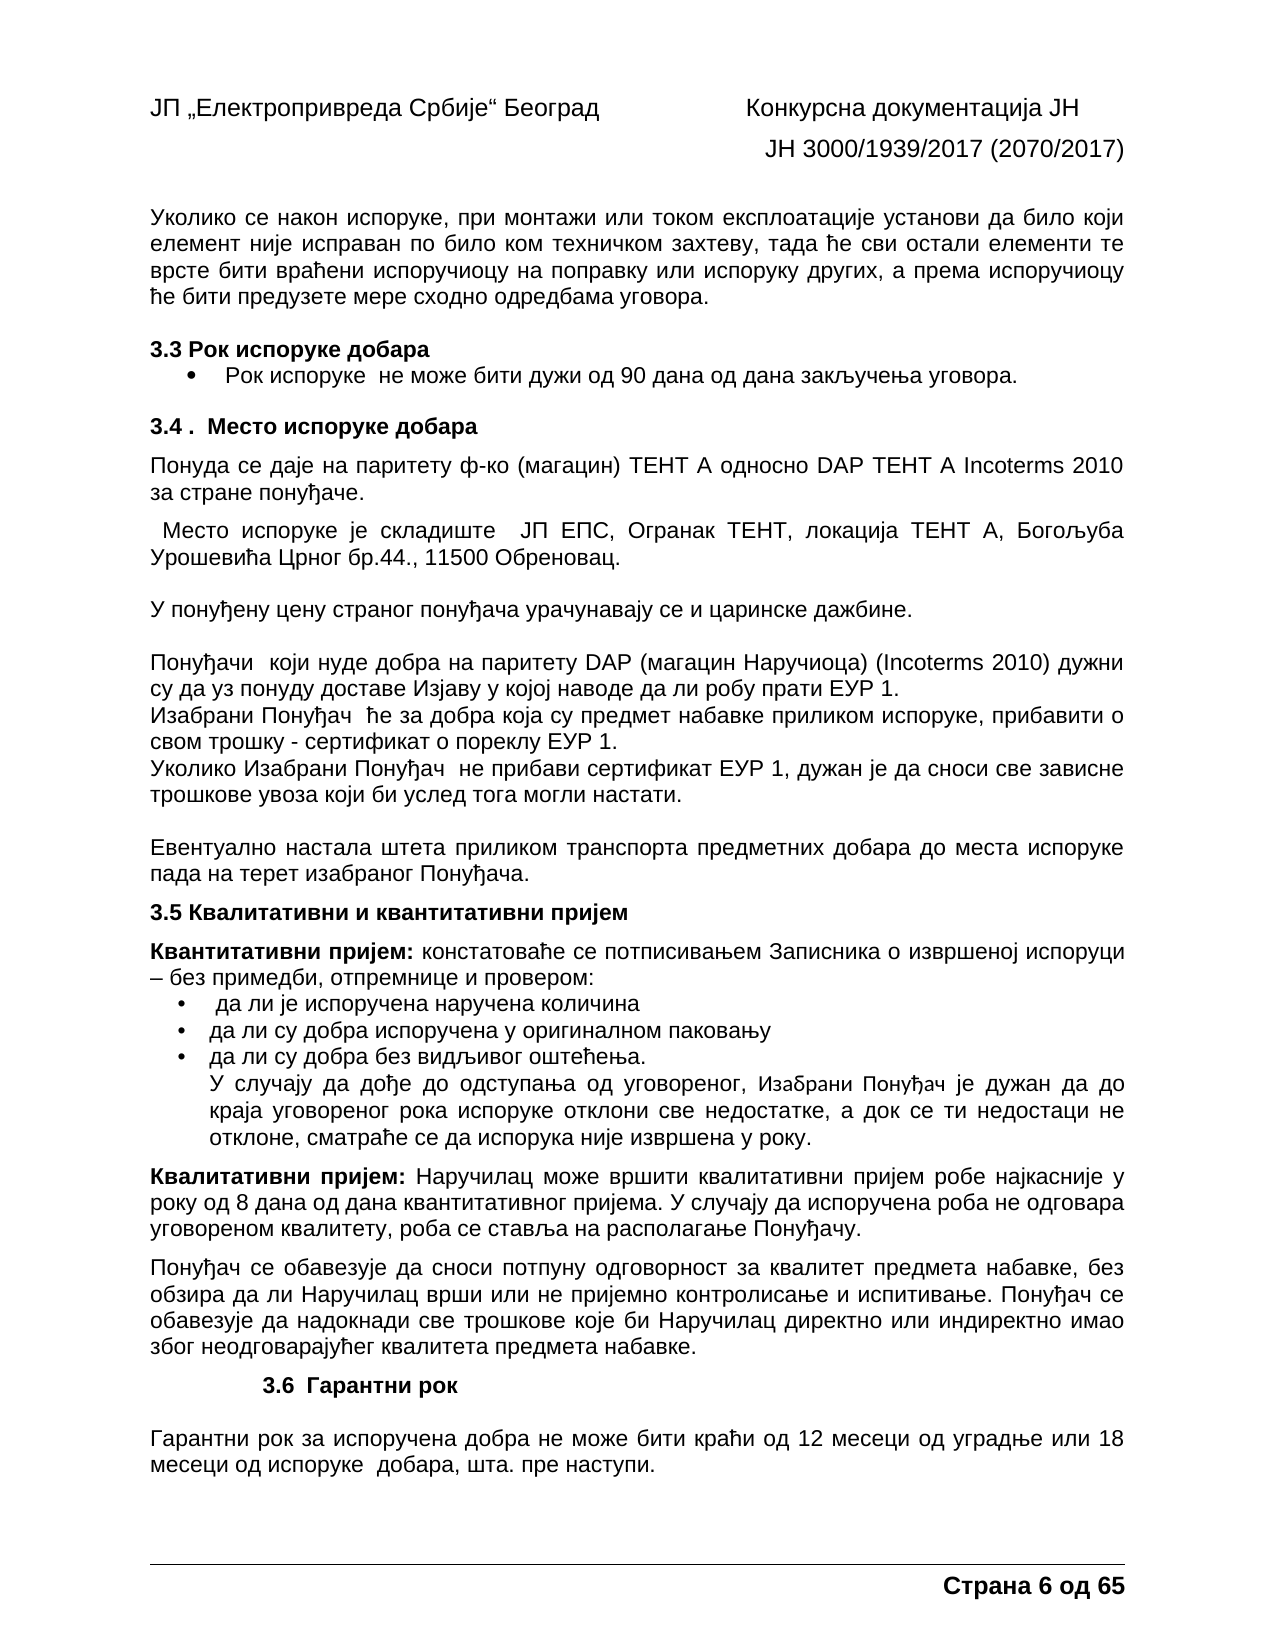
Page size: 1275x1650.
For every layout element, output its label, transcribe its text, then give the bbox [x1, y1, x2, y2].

text 3.4 . Место испоруке добара [150, 413, 1125, 439]
text Понуђачи који нуде добра на паритету DAP (магацин Наручиоца) (Incoterms 2010) дужни су да уз понуду доставе Изјаву у којој наводе да ли робу прати ЕУР 1. [150, 649, 1125, 702]
subtitle 3.5 Квалитативни и квантитативни пријем [150, 899, 1125, 925]
list У случају да дође до одступања од уговореног, Изабрани Понуђач је дужан да до краја уговореног рока испоруке отклони све недостатке, а док се ти недостаци не отклоне, сматраће се да испорука није извршена у року. [209, 1069, 1125, 1150]
list да ли су добра без видљивог оштећења. [177, 1043, 1125, 1069]
text Квантитативни пријем: констатоваће се потписивањем Записника о извршеној испоруци – без примедби, отпремнице и провером: [150, 938, 1125, 990]
text Понуђач се обавезује да сноси потпуну одговорност за квалитет предмета набавке, без обзира да ли Наручилац врши или не пријемно контролисање и испитивање. Понуђач се обавезује да надокнади све трошкове које би Наручилац директно или индиректно имао због неодговарајућег квалитета предмета набавке. [150, 1254, 1125, 1359]
text Понуда се даје на паритету ф-ко (магацин) ТЕНТ А односно DAP TEНТ А Incoterms 2010 за стране понуђаче. [150, 452, 1125, 505]
text Квалитативни пријем: Наручилац може вршити квалитативни пријем робе најкасније у року од 8 дана од дана квантитативног пријема. У случају да испоручена роба не одговара уговореном квалитету, роба се ставља на располагање Понуђачу. [150, 1163, 1125, 1242]
text Гарантни рок за испоручена добра не може бити краћи од 12 месеци од уградње или 18 месеци од испоруке добара, шта. пре наступи. [150, 1425, 1125, 1477]
list да ли су добра испоручена у оригиналном паковању [177, 1017, 1125, 1043]
text Изабрани Понуђач ће за добра која су предмет набавке приликом испоруке, прибавити о свом трошку - сертификат о пореклу ЕУР 1. [150, 702, 1125, 754]
subtitle Гарантни рок [262, 1372, 1125, 1398]
text Евентуално настала штета приликом транспорта предметних добара до места испоруке пада на терет изабраног Понуђача. [150, 833, 1125, 886]
text У понуђену цену страног понуђача урачунавају се и царинске дажбине. [150, 596, 1125, 623]
text 3.3 Рок испоруке добара [150, 336, 1125, 362]
text Место испоруке је складиште ЈП ЕПС, Огранак ТЕНТ, локација ТЕНТ А, Богољуба Урошевића Црног бр.44., 11500 Обреновац. [150, 517, 1125, 570]
list Рок испоруке не може бити дужи од 90 дана од дана закључења уговора. [187, 362, 1125, 388]
text Уколико се након испоруке, при монтажи или током експлоатације установи да било који елемент није исправан по било ком техничком захтеву, тада ће сви остали елементи те врсте бити враћени испоручиоцу на поправку или испоруку других, а према испоручиоцу ће бити предузете мере сходно одредбама уговора. [150, 204, 1125, 309]
text Уколико Изабрани Понуђач не прибави сертификат ЕУР 1, дужан је да сноси све зависне трошкове увоза који би услед тога могли настати. [150, 754, 1125, 807]
list да ли је испоручена наручена количина [177, 990, 1125, 1017]
